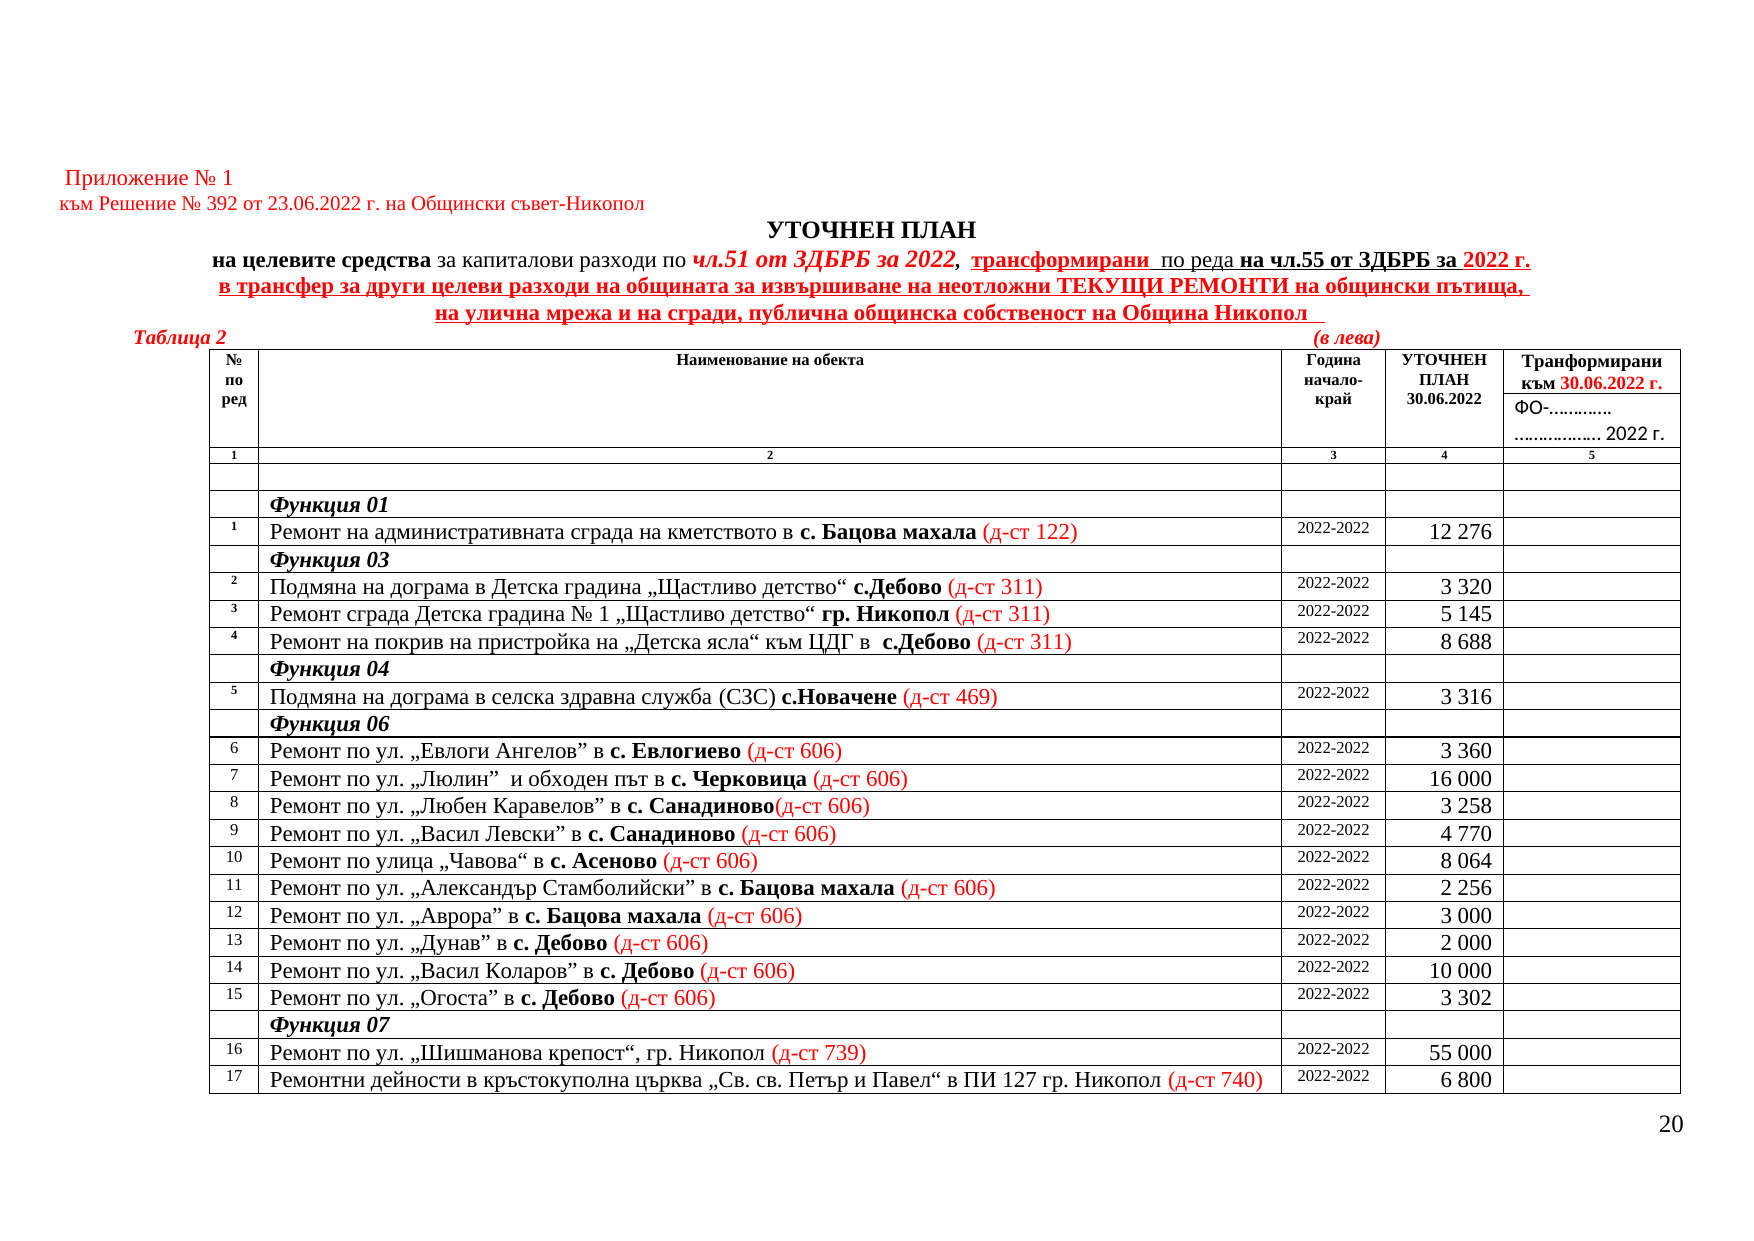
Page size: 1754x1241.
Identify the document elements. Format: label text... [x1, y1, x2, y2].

table_header Транформирани към 30.06.2022 г. [1504, 350, 1680, 393]
table_cell 10 [210, 847, 258, 873]
table_cell 12 276 [1386, 518, 1503, 545]
table_cell 2022-2022 [1282, 765, 1385, 791]
table_cell Функция 07 [259, 1011, 1281, 1038]
table_cell ФО-…………. ……………… 2022 г. [1504, 394, 1680, 447]
table_cell Ремонт по ул. „Огоста” в с. Дебово (д-ст 606) [259, 984, 1281, 1010]
table_cell [1386, 546, 1503, 572]
text към Решение № 392 от 23.06.2022 г. на Общински съвет-Никопол [59, 191, 1683, 215]
table_cell [210, 464, 258, 490]
table_cell [1504, 655, 1680, 682]
text УТОЧНЕН ПЛАН [59, 215, 1683, 244]
table_header Година начало-край [1282, 350, 1385, 447]
table_cell 2022-2022 [1282, 929, 1385, 956]
table_cell [1386, 1011, 1503, 1038]
table_cell Ремонт на административната сграда на кметството в с. Бацова махала (д-ст 122) [259, 518, 1281, 545]
table_cell [1504, 957, 1680, 983]
table_cell [1504, 1039, 1680, 1065]
table_cell [1504, 546, 1680, 572]
table_cell 3 258 [1386, 792, 1503, 819]
table_cell [1504, 738, 1680, 764]
table_cell 2022-2022 [1282, 601, 1385, 627]
table_cell [1504, 491, 1680, 517]
table_cell [210, 491, 258, 517]
table_cell 10 000 [1386, 957, 1503, 983]
table_cell [1504, 765, 1680, 791]
table_cell 3 302 [1386, 984, 1503, 1010]
table_cell [1504, 573, 1680, 599]
table_cell [1386, 464, 1503, 490]
text на целевите средства за капиталови разходи по чл.51 от ЗДБРБ за 2022, трансформирани по реда на чл.55 от ЗДБРБ за 2022 г. [59, 244, 1683, 272]
table_cell 2022-2022 [1282, 683, 1385, 709]
text Приложение № 1 [59, 164, 1683, 191]
table_cell Ремонт по ул. „Александър Стамболийски” в с. Бацова махала (д-ст 606) [259, 875, 1281, 901]
table_cell Ремонт по ул. „Шишманова крепост“, гр. Никопол (д-ст 739) [259, 1039, 1281, 1065]
table_cell 8 688 [1386, 628, 1503, 654]
table_cell 55 000 [1386, 1039, 1503, 1065]
table_cell 5 145 [1386, 601, 1503, 627]
table_cell 2022-2022 [1282, 1039, 1385, 1065]
table_cell [1504, 710, 1680, 736]
table_cell 2022-2022 [1282, 628, 1385, 654]
table_cell 1 [210, 518, 258, 545]
table_header УТОЧНЕН ПЛАН 30.06.2022 [1386, 350, 1503, 447]
table_cell 12 [210, 902, 258, 928]
table_cell 2022-2022 [1282, 957, 1385, 983]
table_cell [1282, 655, 1385, 682]
table_cell 7 [210, 765, 258, 791]
table_cell [1386, 491, 1503, 517]
table_cell 2022-2022 [1282, 738, 1385, 764]
table_cell 14 [210, 957, 258, 983]
text в трансфер за други целеви разходи на общината за извършиване на неотложни ТЕКУЩИ РЕМОНТИ на общински пътища, [59, 272, 1683, 299]
table_cell [1504, 929, 1680, 956]
table_cell Ремонт по ул. „Васил Коларов” в с. Дебово (д-ст 606) [259, 957, 1281, 983]
table_cell [1282, 546, 1385, 572]
table_cell 3 [1282, 448, 1385, 462]
table_cell [1504, 464, 1680, 490]
table_cell Ремонт по ул. „Дунав” в с. Дебово (д-ст 606) [259, 929, 1281, 956]
table_cell 2022-2022 [1282, 518, 1385, 545]
table_cell 3 [210, 601, 258, 627]
table_cell 2 [210, 573, 258, 599]
table_cell [1504, 628, 1680, 654]
table_cell Функция 03 [259, 546, 1281, 572]
table_cell 5 [210, 683, 258, 709]
table_cell 11 [210, 875, 258, 901]
table_cell Ремонт по ул. „Аврора” в с. Бацова махала (д-ст 606) [259, 902, 1281, 928]
table_cell Ремонт по улица „Чавова“ в с. Асеново (д-ст 606) [259, 847, 1281, 873]
table_cell [1504, 1011, 1680, 1038]
table_cell Ремонт по ул. „Любен Каравелов” в с. Санадиново(д-ст 606) [259, 792, 1281, 819]
table_cell 4 [210, 628, 258, 654]
table_cell 2022-2022 [1282, 984, 1385, 1010]
table_cell 16 [210, 1039, 258, 1065]
table_cell 2022-2022 [1282, 573, 1385, 599]
table_cell [1504, 875, 1680, 901]
table_cell [1504, 601, 1680, 627]
table_cell [1386, 655, 1503, 682]
table_cell [210, 710, 258, 736]
table_cell 16 000 [1386, 765, 1503, 791]
table_cell [210, 546, 258, 572]
table_cell [1504, 820, 1680, 846]
table_cell Ремонт по ул. „Люлин” и обходен път в с. Черковица (д-ст 606) [259, 765, 1281, 791]
table_cell Ремонт сграда Детска градина № 1 „Щастливо детство“ гр. Никопол (д-ст 311) [259, 601, 1281, 627]
table_cell Функция 01 [259, 491, 1281, 517]
table_cell Подмяна на дограма в селска здравна служба (СЗС) с.Новачене (д-ст 469) [259, 683, 1281, 709]
table_cell 6 800 [1386, 1066, 1503, 1093]
table_cell 2022-2022 [1282, 902, 1385, 928]
table_header Наименование на обекта [259, 350, 1281, 447]
table_cell 2022-2022 [1282, 875, 1385, 901]
table_cell 15 [210, 984, 258, 1010]
table_cell [1386, 710, 1503, 736]
table_cell Функция 06 [259, 710, 1281, 736]
table_cell 2022-2022 [1282, 847, 1385, 873]
table_cell 3 360 [1386, 738, 1503, 764]
table_cell Ремонтни дейности в кръстокуполна църква „Св. св. Петър и Павел“ в ПИ 127 гр. Никопол (д-ст 740) [259, 1066, 1281, 1093]
table_cell 2 256 [1386, 875, 1503, 901]
table_cell 17 [210, 1066, 258, 1093]
table_cell 9 [210, 820, 258, 846]
table_cell Ремонт по ул. „Васил Левски” в с. Санадиново (д-ст 606) [259, 820, 1281, 846]
table_cell [1504, 518, 1680, 545]
table_cell Ремонт по ул. „Евлоги Ангелов” в с. Евлогиево (д-ст 606) [259, 738, 1281, 764]
table_header № по ред [210, 350, 258, 447]
table_cell [1504, 902, 1680, 928]
table_cell Ремонт на покрив на пристройка на „Детска ясла“ към ЦДГ в с.Дебово (д-ст 311) [259, 628, 1281, 654]
table_cell [1504, 792, 1680, 819]
table_cell [1504, 1066, 1680, 1093]
table_cell 1 [210, 448, 258, 462]
text на улична мрежа и на сгради, публична общинска собственост на Община Никопол [59, 299, 1683, 325]
table_cell [1282, 1011, 1385, 1038]
table_cell 4 770 [1386, 820, 1503, 846]
table_cell 6 [210, 738, 258, 764]
table_cell 2 [259, 448, 1281, 462]
text Таблица 2 (в лева) [59, 325, 1683, 349]
table_cell [259, 464, 1281, 490]
table_cell 13 [210, 929, 258, 956]
table_cell [1282, 710, 1385, 736]
table_cell 2022-2022 [1282, 1066, 1385, 1093]
table_cell [1282, 464, 1385, 490]
table_cell 8 [210, 792, 258, 819]
table_cell 4 [1386, 448, 1503, 462]
table_cell 3 320 [1386, 573, 1503, 599]
table_cell 5 [1504, 448, 1680, 462]
table_cell 3 316 [1386, 683, 1503, 709]
table_cell [1282, 491, 1385, 517]
table_cell 2022-2022 [1282, 820, 1385, 846]
table_cell 3 000 [1386, 902, 1503, 928]
table_cell 2022-2022 [1282, 792, 1385, 819]
table_cell Функция 04 [259, 655, 1281, 682]
table_cell Подмяна на дограма в Детска градина „Щастливо детство“ с.Дебово (д-ст 311) [259, 573, 1281, 599]
table_cell [210, 655, 258, 682]
table_cell [1504, 683, 1680, 709]
table_cell [210, 1011, 258, 1038]
table_cell 2 000 [1386, 929, 1503, 956]
table_cell [1504, 984, 1680, 1010]
table_cell 8 064 [1386, 847, 1503, 873]
table_cell [1504, 847, 1680, 873]
